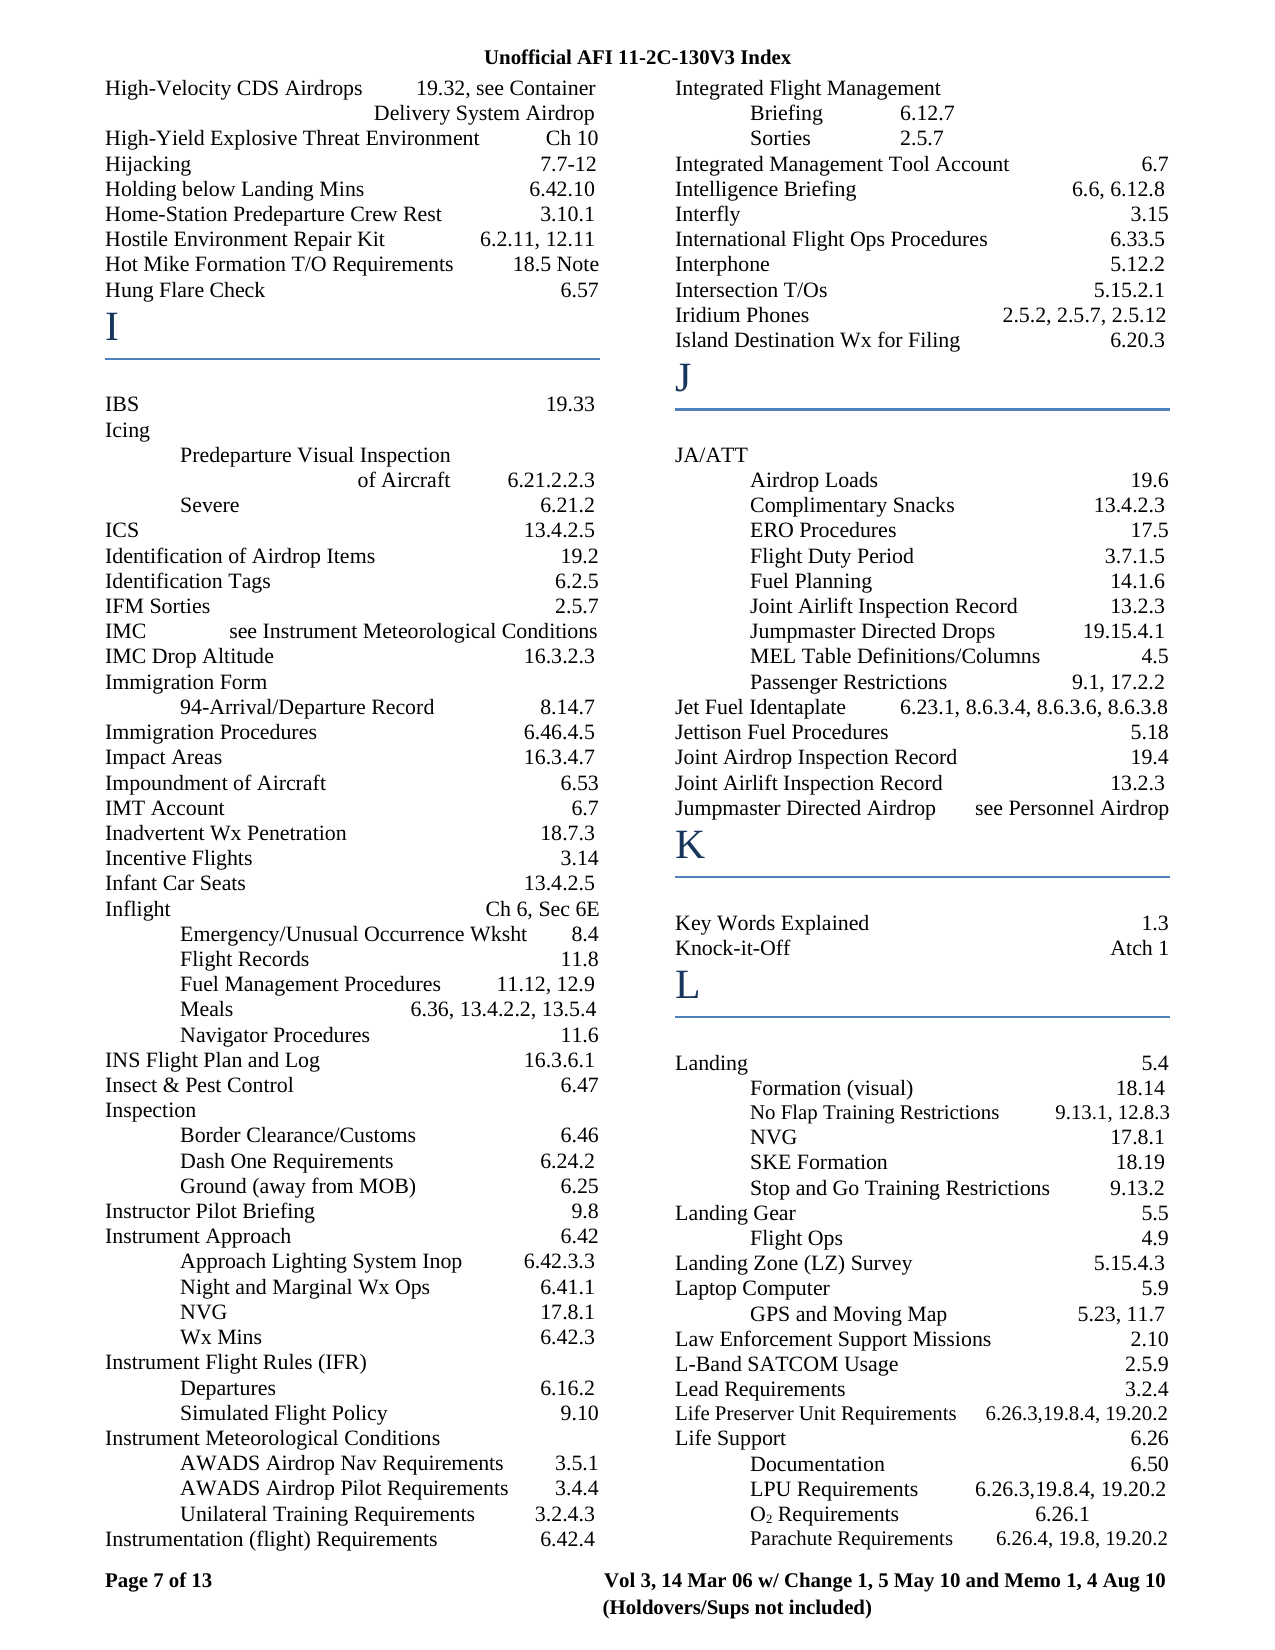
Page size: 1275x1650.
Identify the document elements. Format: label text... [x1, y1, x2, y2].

text Laptop Computer 5.9 [675, 1275, 1170, 1301]
text Wx Mins 6.42.3 [105, 1324, 600, 1349]
text Immigration Form [105, 669, 600, 694]
text Landing 5.4 [675, 1049, 1170, 1075]
text Iridium Phones 2.5.2, 2.5.7, 2.5.12 [675, 302, 1170, 327]
text Fuel Planning 14.1.6 [675, 568, 1170, 593]
text Knock-it-Off Atch 1 [675, 935, 1170, 960]
text Sorties 2.5.7 [675, 125, 1170, 151]
text Integrated Management Tool Account 6.7 [675, 151, 1170, 176]
text Key Words Explained 1.3 [675, 909, 1170, 935]
text GPS and Moving Map 5.23, 11.7 [675, 1301, 1170, 1326]
text Hung Flare Check 6.57 [105, 277, 600, 302]
text Documentation 6.50 [675, 1451, 1170, 1476]
text Joint Airdrop Inspection Record 19.4 [675, 744, 1170, 769]
text Predeparture Visual Inspection [105, 442, 600, 467]
text Jumpmaster Directed Airdrop see Personnel Airdrop [675, 795, 1170, 820]
text L-Band SATCOM Usage 2.5.9 [675, 1351, 1170, 1376]
text Jettison Fuel Procedures 5.18 [675, 719, 1170, 744]
text Immigration Procedures 6.46.4.5 [105, 719, 600, 744]
text AWADS Airdrop Nav Requirements 3.5.1 [105, 1450, 600, 1475]
text Border Clearance/Customs 6.46 [105, 1122, 600, 1148]
title K [675, 820, 1170, 876]
text Intersection T/Os 5.15.2.1 [675, 277, 1170, 302]
text Hot Mike Formation T/O Requirements 18.5 Note [105, 251, 600, 277]
text Holding below Landing Mins 6.42.10 [105, 176, 600, 201]
text Airdrop Loads 19.6 [675, 467, 1170, 492]
text Home-Station Predeparture Crew Rest 3.10.1 [105, 201, 600, 226]
text Emergency/Unusual Occurrence Wksht 8.4 [105, 921, 600, 946]
title L [675, 960, 1170, 1016]
title J [675, 352, 1170, 408]
text IFM Sorties 2.5.7 [105, 593, 600, 618]
text Unilateral Training Requirements 3.2.4.3 [105, 1501, 600, 1526]
text Ground (away from MOB) 6.25 [105, 1173, 600, 1198]
text MEL Table Definitions/Columns 4.5 [675, 643, 1170, 669]
text IBS 19.33 [105, 391, 600, 417]
text Integrated Flight Management [675, 75, 1170, 100]
text O2 Requirements 6.26.1 [675, 1501, 1170, 1526]
text Severe 6.21.2 [105, 492, 600, 517]
text Landing Gear 5.5 [675, 1200, 1170, 1225]
text Delivery System Airdrop [330, 100, 600, 125]
text Flight Ops 4.9 [675, 1225, 1170, 1250]
text Hijacking 7.7-12 [105, 151, 600, 176]
text Landing Zone (LZ) Survey 5.15.4.3 [675, 1250, 1170, 1275]
text Impoundment of Aircraft 6.53 [105, 769, 600, 795]
text Briefing 6.12.7 [675, 100, 1170, 125]
text High-Yield Explosive Threat Environment Ch 10 [105, 125, 600, 151]
text Intelligence Briefing 6.6, 6.12.8 [675, 176, 1170, 201]
text Simulated Flight Policy 9.10 [105, 1400, 600, 1425]
text IMC Drop Altitude 16.3.2.3 [105, 643, 600, 669]
text Instrumentation (flight) Requirements 6.42.4 [105, 1526, 600, 1551]
text Infant Car Seats 13.4.2.5 [105, 870, 600, 896]
text Interfly 3.15 [675, 201, 1170, 226]
text Departures 6.16.2 [105, 1374, 600, 1400]
text Parachute Requirements 6.26.4, 19.8, 19.20.2 [675, 1526, 1170, 1550]
text Flight Duty Period 3.7.1.5 [675, 543, 1170, 568]
text IMC see Instrument Meteorological Conditions [105, 618, 600, 643]
text AWADS Airdrop Pilot Requirements 3.4.4 [105, 1475, 600, 1501]
text Hostile Environment Repair Kit 6.2.11, 12.11 [105, 226, 600, 251]
text Icing [105, 417, 600, 442]
text Incentive Flights 3.14 [105, 845, 600, 870]
text Jumpmaster Directed Drops 19.15.4.1 [675, 618, 1170, 643]
text Night and Marginal Wx Ops 6.41.1 [105, 1274, 600, 1299]
text LPU Requirements 6.26.3,19.8.4, 19.20.2 [675, 1476, 1170, 1501]
text ICS 13.4.2.5 [105, 517, 600, 543]
text Joint Airlift Inspection Record 13.2.3 [675, 593, 1170, 618]
text IMT Account 6.7 [105, 795, 600, 820]
text Approach Lighting System Inop 6.42.3.3 [105, 1248, 600, 1274]
text Inspection [105, 1097, 600, 1122]
text Navigator Procedures 11.6 [105, 1022, 600, 1047]
text Identification of Airdrop Items 19.2 [105, 543, 600, 568]
text Interphone 5.12.2 [675, 251, 1170, 277]
text Inadvertent Wx Penetration 18.7.3 [105, 820, 600, 845]
title I [105, 302, 600, 358]
text ERO Procedures 17.5 [675, 517, 1170, 543]
text Complimentary Snacks 13.4.2.3 [675, 492, 1170, 517]
text Fuel Management Procedures 11.12, 12.9 [105, 971, 600, 996]
text of Aircraft 6.21.2.2.3 [255, 467, 600, 492]
text Law Enforcement Support Missions 2.10 [675, 1326, 1170, 1351]
text Island Destination Wx for Filing 6.20.3 [675, 327, 1170, 352]
text NVG 17.8.1 [105, 1299, 600, 1324]
text Formation (visual) 18.14 [675, 1075, 1170, 1100]
text Joint Airlift Inspection Record 13.2.3 [675, 769, 1170, 795]
text INS Flight Plan and Log 16.3.6.1 [105, 1047, 600, 1072]
text Passenger Restrictions 9.1, 17.2.2 [675, 669, 1170, 694]
text Insect & Pest Control 6.47 [105, 1072, 600, 1097]
text JA/ATT [675, 442, 1170, 467]
text Life Support 6.26 [675, 1425, 1170, 1451]
text 94-Arrival/Departure Record 8.14.7 [105, 694, 600, 719]
text Stop and Go Training Restrictions 9.13.2 [675, 1174, 1170, 1200]
text Jet Fuel Identaplate 6.23.1, 8.6.3.4, 8.6.3.6, 8.6.3.8 [675, 694, 1170, 719]
text Instrument Meteorological Conditions [105, 1425, 600, 1450]
text Dash One Requirements 6.24.2 [105, 1148, 600, 1173]
text Instrument Flight Rules (IFR) [105, 1349, 600, 1374]
text Life Preserver Unit Requirements 6.26.3,19.8.4, 19.20.2 [675, 1401, 1170, 1425]
text No Flap Training Restrictions 9.13.1, 12.8.3 [675, 1100, 1170, 1124]
text Flight Records 11.8 [105, 946, 600, 971]
text Instrument Approach 6.42 [105, 1223, 600, 1248]
text High-Velocity CDS Airdrops 19.32, see Container [105, 75, 600, 100]
text Inflight Ch 6, Sec 6E [105, 896, 600, 921]
text International Flight Ops Procedures 6.33.5 [675, 226, 1170, 251]
text NVG 17.8.1 [675, 1124, 1170, 1149]
text SKE Formation 18.19 [675, 1149, 1170, 1174]
text Instructor Pilot Briefing 9.8 [105, 1198, 600, 1223]
text Lead Requirements 3.2.4 [675, 1376, 1170, 1401]
text Identification Tags 6.2.5 [105, 568, 600, 593]
text Meals 6.36, 13.4.2.2, 13.5.4 [105, 996, 600, 1022]
text Impact Areas 16.3.4.7 [105, 744, 600, 769]
